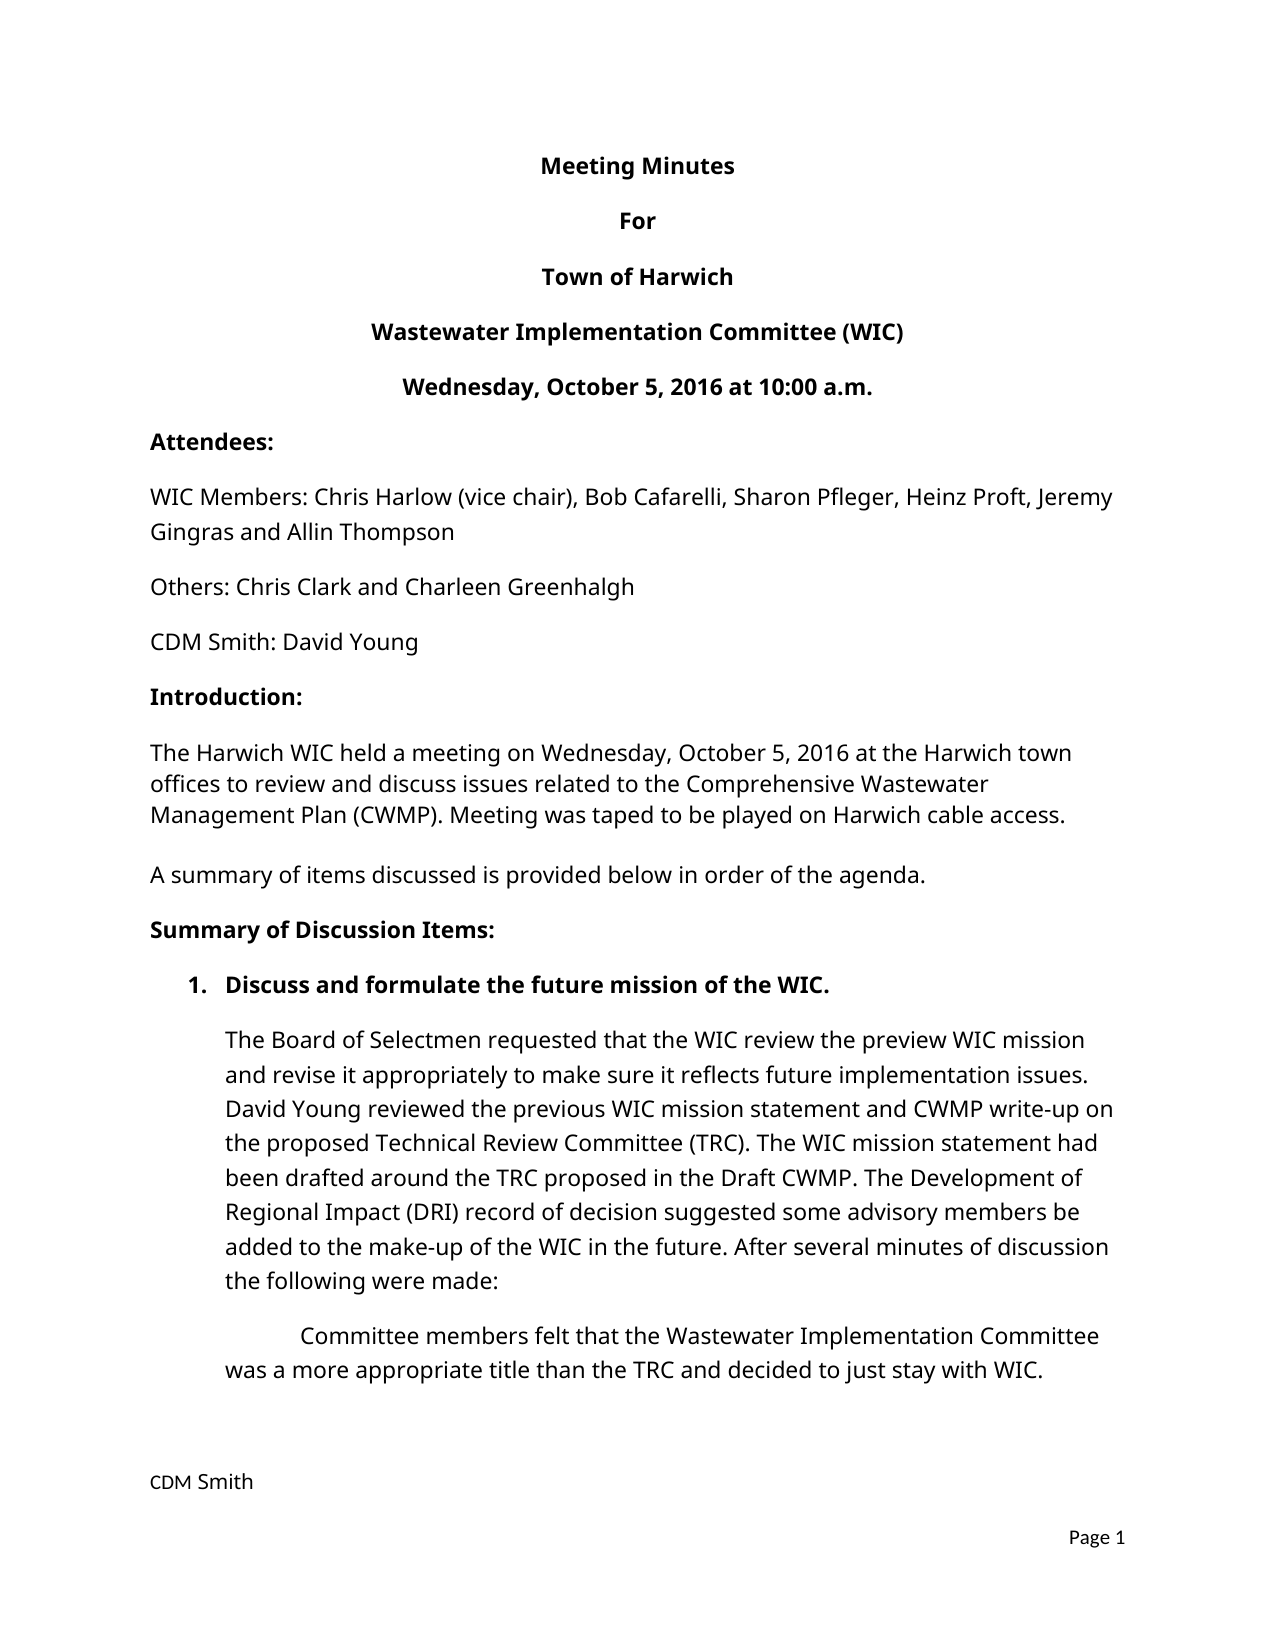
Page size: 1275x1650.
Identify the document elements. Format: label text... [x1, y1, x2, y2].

text The Harwich WIC held a meeting on Wednesday, October 5, 2016 at the Harwich town offices to review and discuss issues related to the Comprehensive Wastewater Management Plan (CWMP). Meeting was taped to be played on Harwich cable access. [150, 736, 1125, 830]
text Attendees: [150, 426, 1125, 457]
list Discuss and formulate the future mission of the WIC. [187, 969, 1125, 1000]
text WIC Members: Chris Harlow (vice chair), Bob Cafarelli, Sharon Pfleger, Heinz Proft, Jeremy Gingras and Allin Thompson [150, 481, 1125, 547]
text Others: Chris Clark and Charleen Greenhalgh [150, 571, 1125, 602]
text Town of Harwich [150, 260, 1125, 292]
text Introduction: [150, 681, 1125, 712]
text CDM Smith: David Young [150, 626, 1125, 657]
text The Board of Selectmen requested that the WIC review the preview WIC mission and revise it appropriately to make sure it reflects future implementation issues. David Young reviewed the previous WIC mission statement and CWMP write-up on the proposed Technical Review Committee (TRC). The WIC mission statement had been drafted around the TRC proposed in the Draft CWMP. The Development of Regional Impact (DRI) record of decision suggested some advisory members be added to the make-up of the WIC in the future. After several minutes of discussion the following were made: [225, 1024, 1125, 1296]
text Wastewater Implementation Committee (WIC) [150, 316, 1125, 347]
text For [150, 205, 1125, 236]
text Wednesday, October 5, 2016 at 10:00 a.m. [150, 371, 1125, 402]
text Committee members felt that the Wastewater Implementation Committee was a more appropriate title than the TRC and decided to just stay with WIC. [225, 1320, 1125, 1386]
text Summary of Discussion Items: [150, 914, 1125, 945]
text Meeting Minutes [150, 150, 1125, 181]
text A summary of items discussed is provided below in order of the agenda. [150, 859, 1125, 890]
